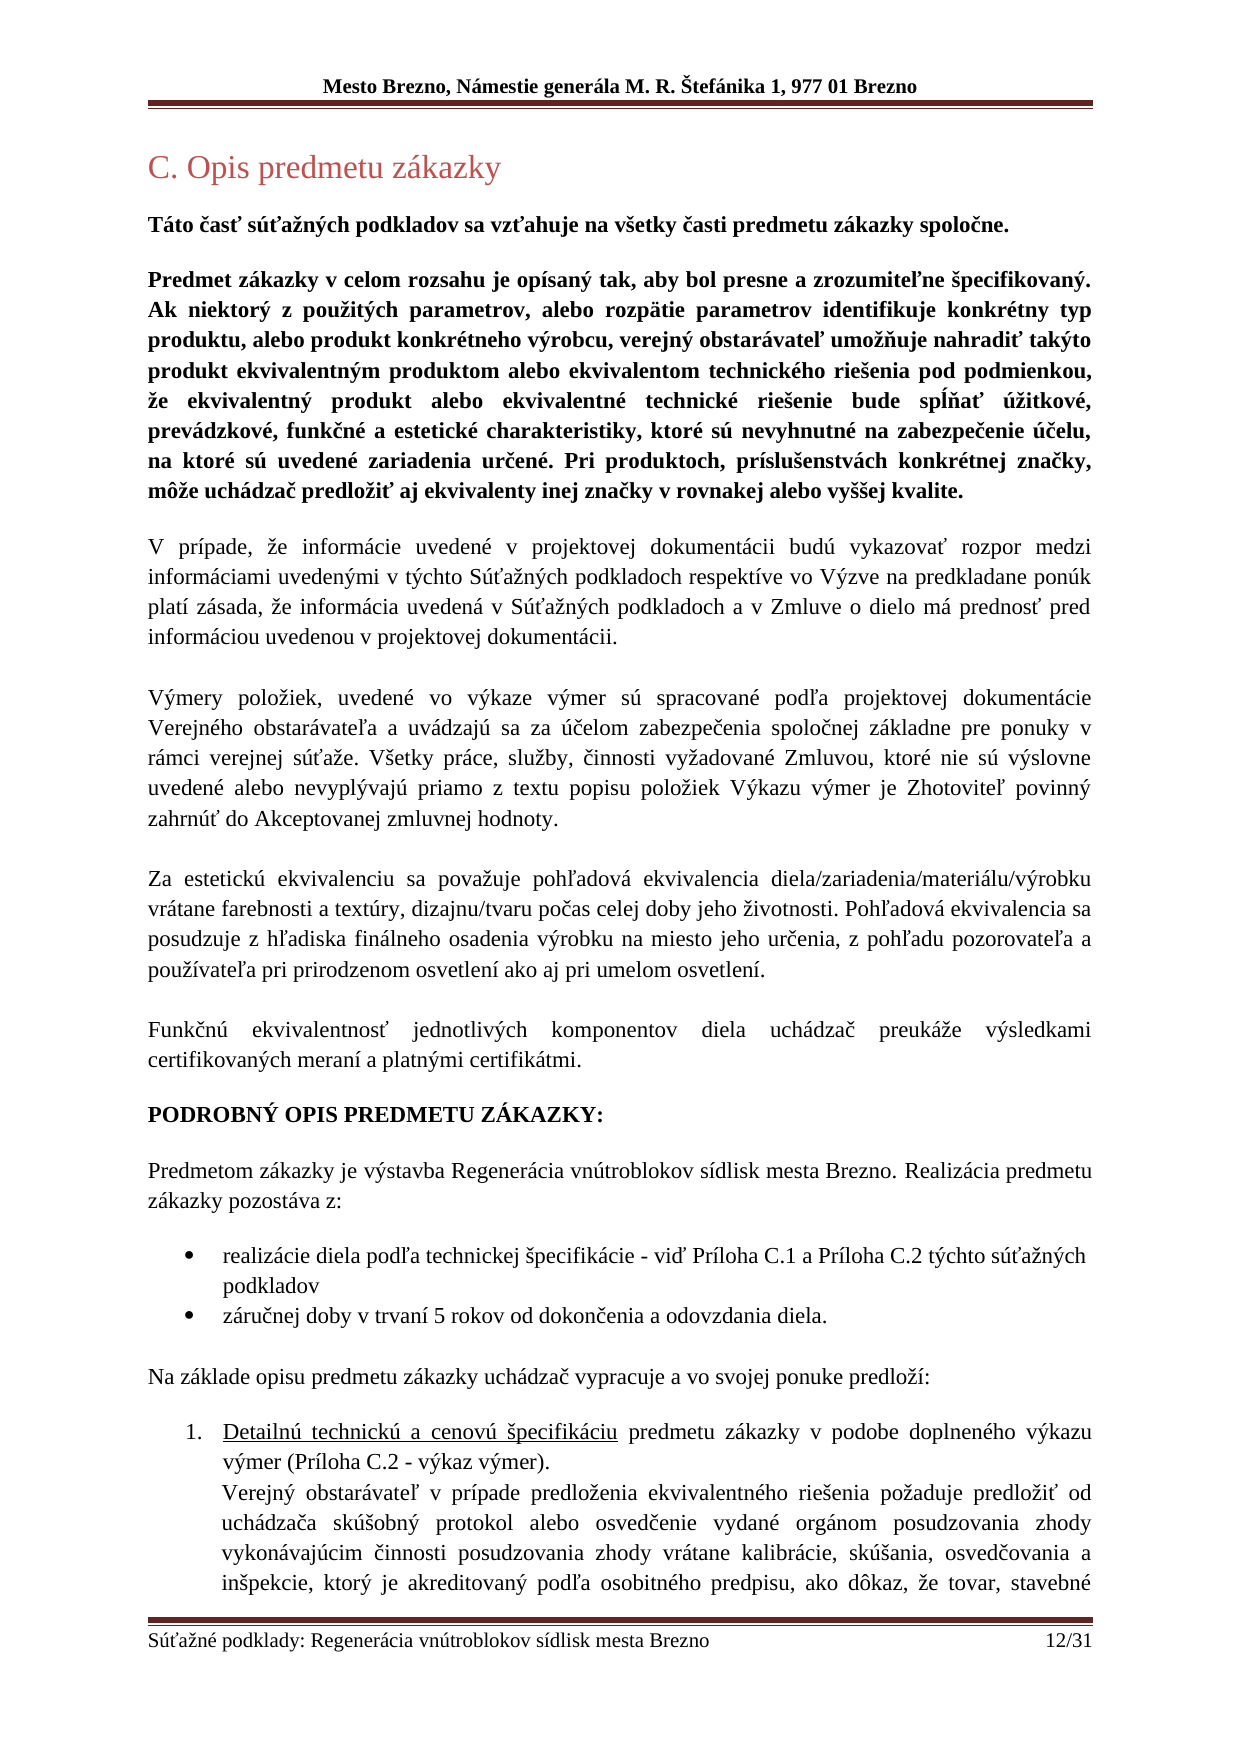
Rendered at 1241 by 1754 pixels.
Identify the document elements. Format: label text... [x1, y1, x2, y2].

text Predmet zákazky v celom rozsahu je opísaný tak, aby bol presne a zrozumiteľne špecifikovaný. Ak niektorý z použitých parametrov, alebo rozpätie parametrov identifikuje konkrétny typ produktu, alebo produkt konkrétneho výrobcu, verejný obstarávateľ umožňuje nahradiť takýto produkt ekvivalentným produktom alebo ekvivalentom technického riešenia pod podmienkou, že ekvivalentný produkt alebo ekvivalentné technické riešenie bude spĺňať úžitkové, prevádzkové, funkčné a estetické charakteristiky, ktoré sú nevyhnutné na zabezpečenie účelu, na ktoré sú uvedené zariadenia určené. Pri produktoch, príslušenstvách konkrétnej značky, môže uchádzač predložiť aj ekvivalenty inej značky v rovnakej alebo vyššej kvalite. [148, 266, 1093, 504]
text Na základe opisu predmetu zákazky uchádzač vypracuje a vo svojej ponuke predloží: [148, 1363, 1093, 1389]
list Detailnú technickú a cenovú špecifikáciu predmetu zákazky v podobe doplneného výkazu výmer (Príloha C.2 - výkaz výmer). [185, 1418, 1093, 1475]
text Za estetickú ekvivalenciu sa považuje pohľadová ekvivalencia diela/zariadenia/materiálu/výrobku vrátane farebnosti a textúry, dizajnu/tvaru počas celej doby jeho životnosti. Pohľadová ekvivalencia sa posudzuje z hľadiska finálneho osadenia výrobku na miesto jeho určenia, z pohľadu pozorovateľa a používateľa pri prirodzenom osvetlení ako aj pri umelom osvetlení. [148, 865, 1093, 982]
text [221, 1479, 1093, 1596]
text Výmery položiek, uvedené vo výkaze výmer sú spracované podľa projektovej dokumentácie Verejného obstarávateľa a uvádzajú sa za účelom zabezpečenia spoločnej základne pre ponuky v rámci verejnej súťaže. Všetky práce, služby, činnosti vyžadované Zmluvou, ktoré nie sú výslovne uvedené alebo nevyplývajú priamo z textu popisu položiek Výkazu výmer je Zhotoviteľ povinný zahrnúť do Akceptovanej zmluvnej hodnoty. [148, 684, 1093, 831]
text PODROBNÝ OPIS PREDMETU ZÁKAZKY: [148, 1102, 1093, 1128]
text C. Opis predmetu zákazky [148, 148, 1093, 186]
text Predmetom zákazky je výstavba Regenerácia vnútroblokov sídlisk mesta Brezno. Realizácia predmetu zákazky pozostáva z: [148, 1157, 1093, 1213]
list realizácie diela podľa technickej špecifikácie - viď Príloha C.1 a Príloha C.2 týchto súťažných podkladov [185, 1242, 1093, 1299]
text Funkčnú ekvivalentnosť jednotlivých komponentov diela uchádzač preukáže výsledkami certifikovaných meraní a platnými certifikátmi. [148, 1016, 1093, 1073]
text V prípade, že informácie uvedené v projektovej dokumentácii budú vykazovať rozpor medzi informáciami uvedenými v týchto Súťažných podkladoch respektíve vo Výzve na predkladane ponúk platí zásada, že informácia uvedená v Súťažných podkladoch a v Zmluve o dielo má prednosť pred informáciou uvedenou v projektovej dokumentácii. [148, 533, 1093, 650]
text Táto časť súťažných podkladov sa vzťahuje na všetky časti predmetu zákazky spoločne. [148, 211, 1093, 237]
list záručnej doby v trvaní 5 rokov od dokončenia a odovzdania diela. [185, 1303, 1093, 1329]
